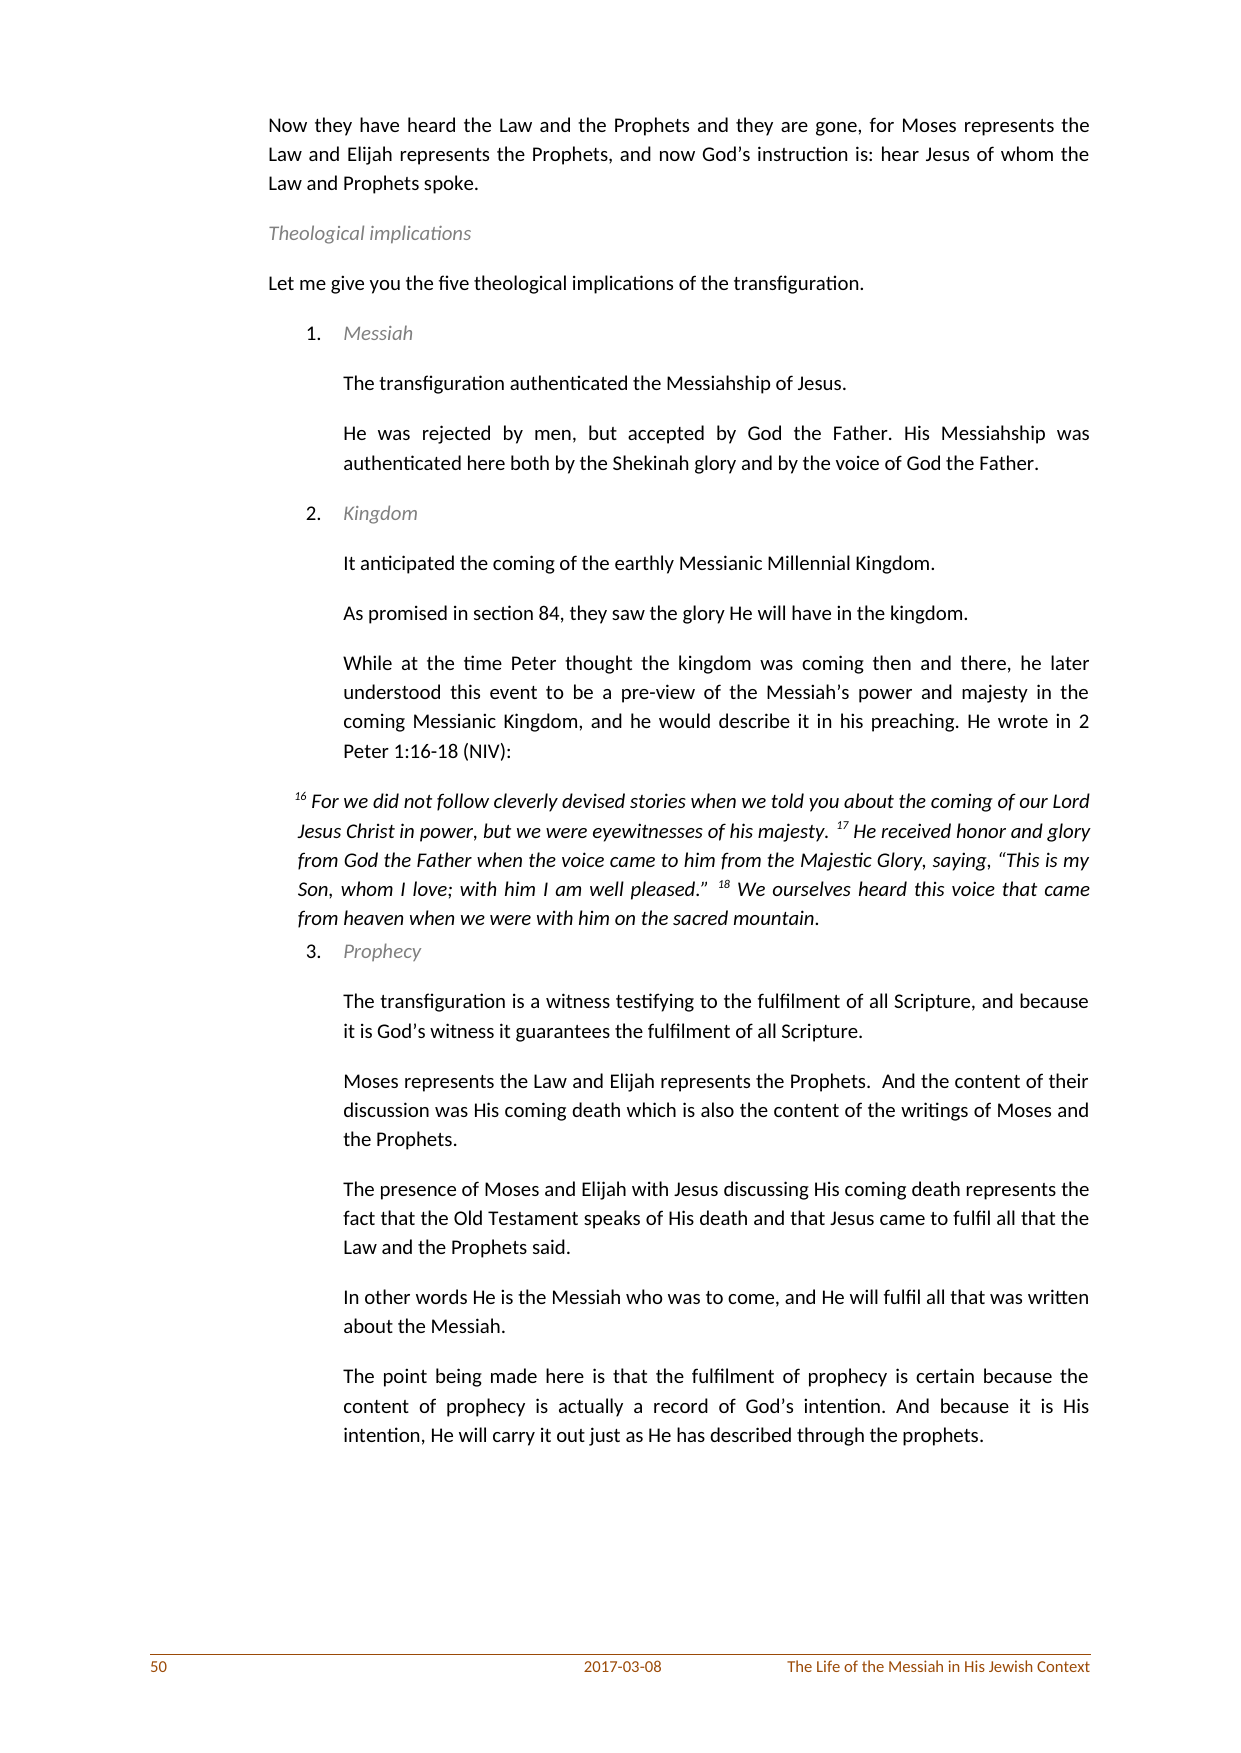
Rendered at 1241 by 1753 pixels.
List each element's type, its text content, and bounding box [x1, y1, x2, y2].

text He was rejected by men, but accepted by God the Father. His Messiahship was authenticated here both by the Shekinah glory and by the voice of God the Father. [343, 421, 1091, 475]
text Theological implications [268, 221, 1091, 246]
text The point being made here is that the fulfilment of prophecy is certain because the content of prophecy is actually a record of God’s intention. And because it is His intention, He will carry it out just as He has described through the prophets. [343, 1364, 1091, 1447]
list Messiah [306, 321, 1091, 346]
text Moses represents the Law and Elijah represents the Prophets. And the content of their discussion was His coming death which is also the content of the writings of Moses and the Prophets. [343, 1068, 1091, 1152]
text Let me give you the five theological implications of the transfiguration. [268, 271, 1091, 296]
text The transfiguration authenticated the Messiahship of Jesus. [343, 371, 1091, 396]
list Prophecy [306, 939, 1091, 964]
text The presence of Moses and Elijah with Jesus discussing His coming death represents the fact that the Old Testament speaks of His death and that Jesus came to fulfil all that the Law and the Prophets said. [343, 1176, 1091, 1260]
text As promised in section 84, they saw the glory He will have in the kingdom. [343, 600, 1091, 625]
text 16 For we did not follow cleverly devised stories when we told you about the coming of our Lord Jesus Christ in power, but we were eyewitnesses of his majesty. 17 He received honor and glory from God the Father when the voice came to him from the Majestic Glory, saying, “This is my Son, whom I love; with him I am well pleased.” 18 We ourselves heard this voice that came from heaven when we were with him on the sacred mountain. [294, 789, 1091, 931]
text Now they have heard the Law and the Prophets and they are gone, for Moses represents the Law and Elijah represents the Prophets, and now God’s instruction is: hear Jesus of whom the Law and Prophets spoke. [268, 112, 1091, 196]
text While at the time Peter thought the kingdom was coming then and there, he later understood this event to be a pre-view of the Messiah’s power and majesty in the coming Messianic Kingdom, and he would describe it in his preaching. He wrote in 2 Peter 1:16-18 (NIV): [343, 650, 1091, 764]
list Kingdom [306, 500, 1091, 525]
text In other words He is the Messiah who was to come, and He will fulfil all that was written about the Messiah. [343, 1284, 1091, 1339]
text It anticipated the coming of the earthly Messianic Millennial Kingdom. [343, 550, 1091, 575]
text The transfiguration is a witness testifying to the fulfilment of all Scripture, and because it is God’s witness it guarantees the fulfilment of all Scripture. [343, 989, 1091, 1043]
